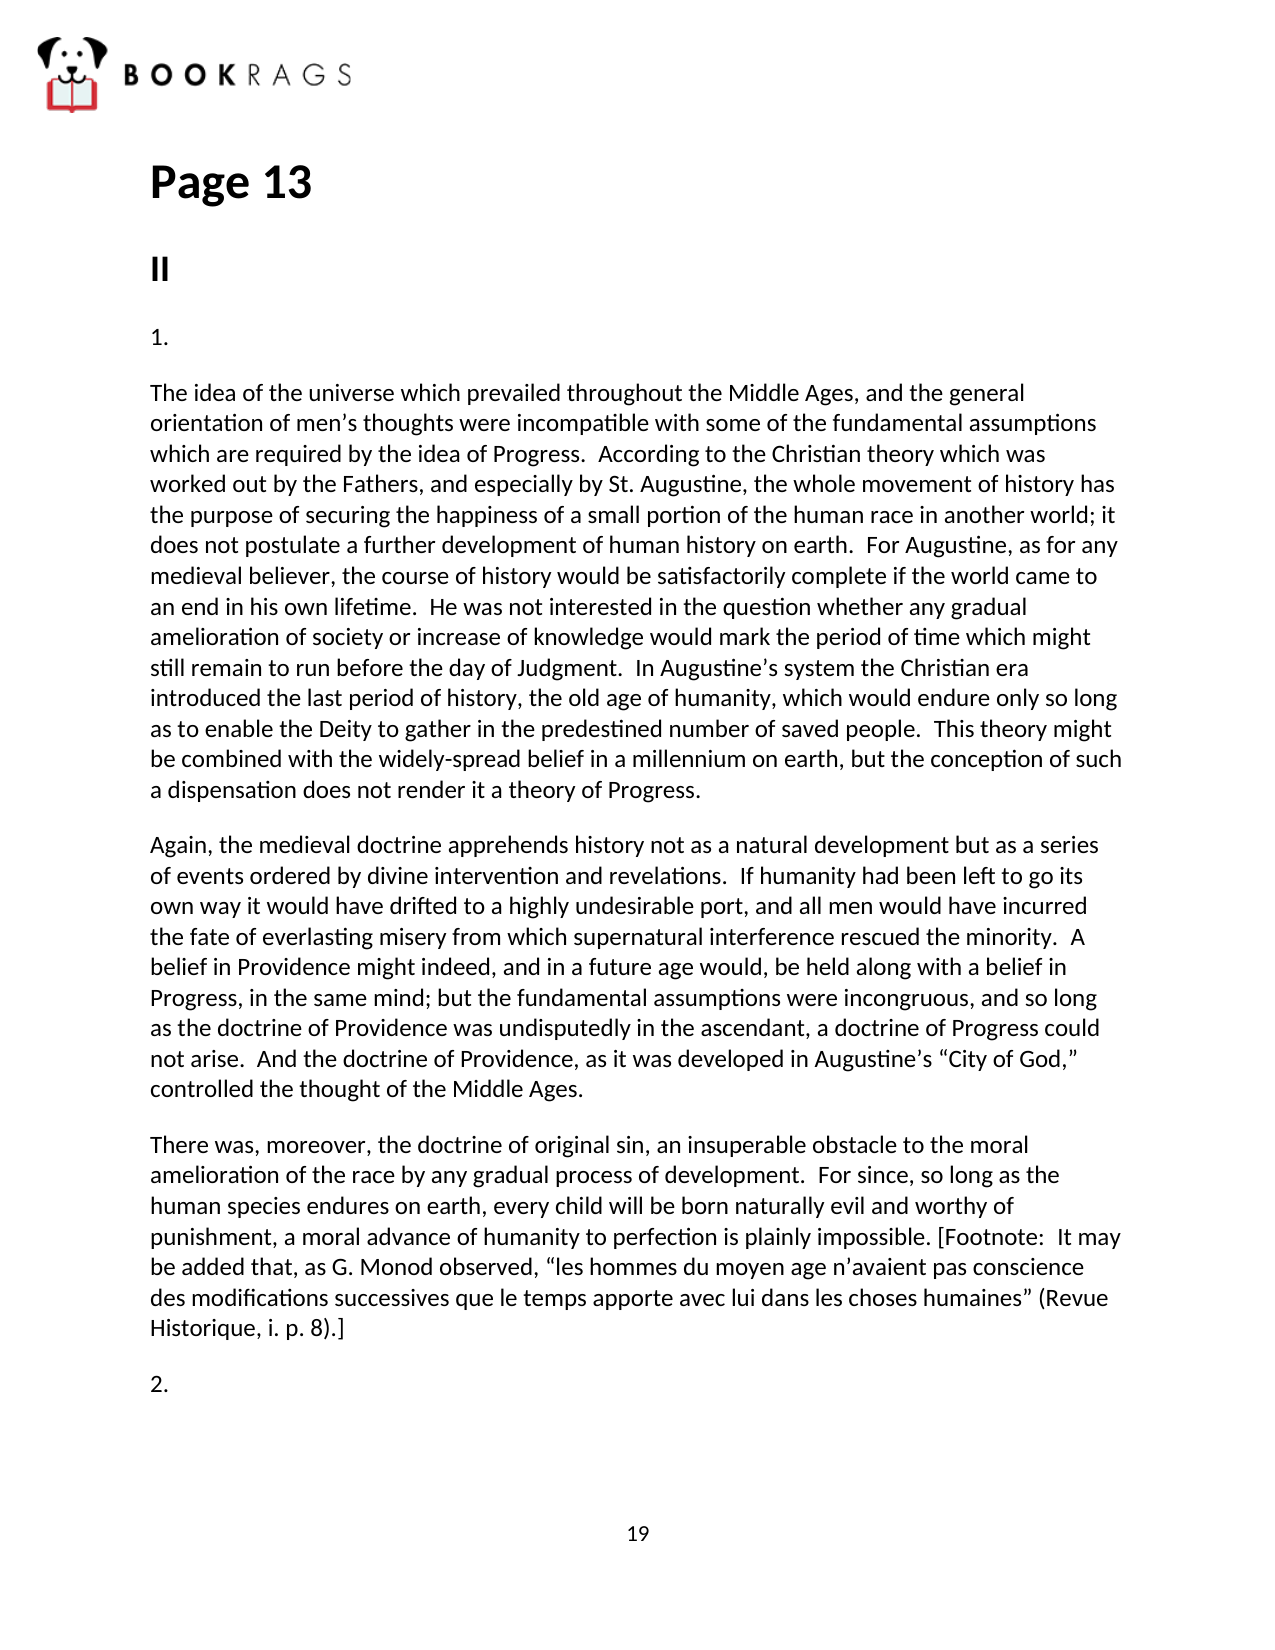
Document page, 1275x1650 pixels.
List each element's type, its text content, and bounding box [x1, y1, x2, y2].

text II [150, 244, 1125, 290]
text 2. [150, 1368, 1125, 1398]
text Again, the medieval doctrine apprehends history not as a natural development but as a series of events ordered by divine intervention and revelations. If humanity had been left to go its own way it would have drifted to a highly undesirable port, and all men would have incurred the fate of everlasting misery from which supernatural interference rescued the minority. A belief in Providence might indeed, and in a future age would, be held along with a belief in Progress, in the same mind; but the fundamental assumptions were incongruous, and so long as the doctrine of Providence was undisputedly in the ascendant, a doctrine of Progress could not arise. And the doctrine of Providence, as it was developed in Augustine’s “City of God,” controlled the thought of the Middle Ages. [150, 829, 1125, 1104]
text The idea of the universe which prevailed throughout the Middle Ages, and the general orientation of men’s thoughts were incompatible with some of the fundamental assumptions which are required by the idea of Progress. According to the Christian theory which was worked out by the Fathers, and especially by St. Augustine, the whole movement of history has the purpose of securing the happiness of a small portion of the human race in another world; it does not postulate a further development of human history on earth. For Augustine, as for any medieval believer, the course of history would be satisfactorily complete if the world came to an end in his own lifetime. He was not interested in the question whether any gradual amelioration of society or increase of knowledge would mark the period of time which might still remain to run before the day of Judgment. In Augustine’s system the Christian era introduced the last period of history, the old age of humanity, which would endure only so long as to enable the Deity to gather in the predestined number of saved people. This theory might be combined with the widely-spread belief in a millennium on earth, but the conception of such a dispensation does not render it a theory of Progress. [150, 377, 1125, 804]
text Page 13 [150, 150, 1125, 211]
text There was, moreover, the doctrine of original sin, an insuperable obstacle to the moral amelioration of the race by any gradual process of development. For since, so long as the human species endures on earth, every child will be born naturally evil and worthy of punishment, a moral advance of humanity to perfection is plainly impossible. [Footnote: It may be added that, as G. Monod observed, “les hommes du moyen age n’avaient pas conscience des modifications successives que le temps apporte avec lui dans les choses humaines” (Revue Historique, i. p. 8).] [150, 1129, 1125, 1343]
text 1. [150, 322, 1125, 352]
picture [37, 37, 351, 113]
